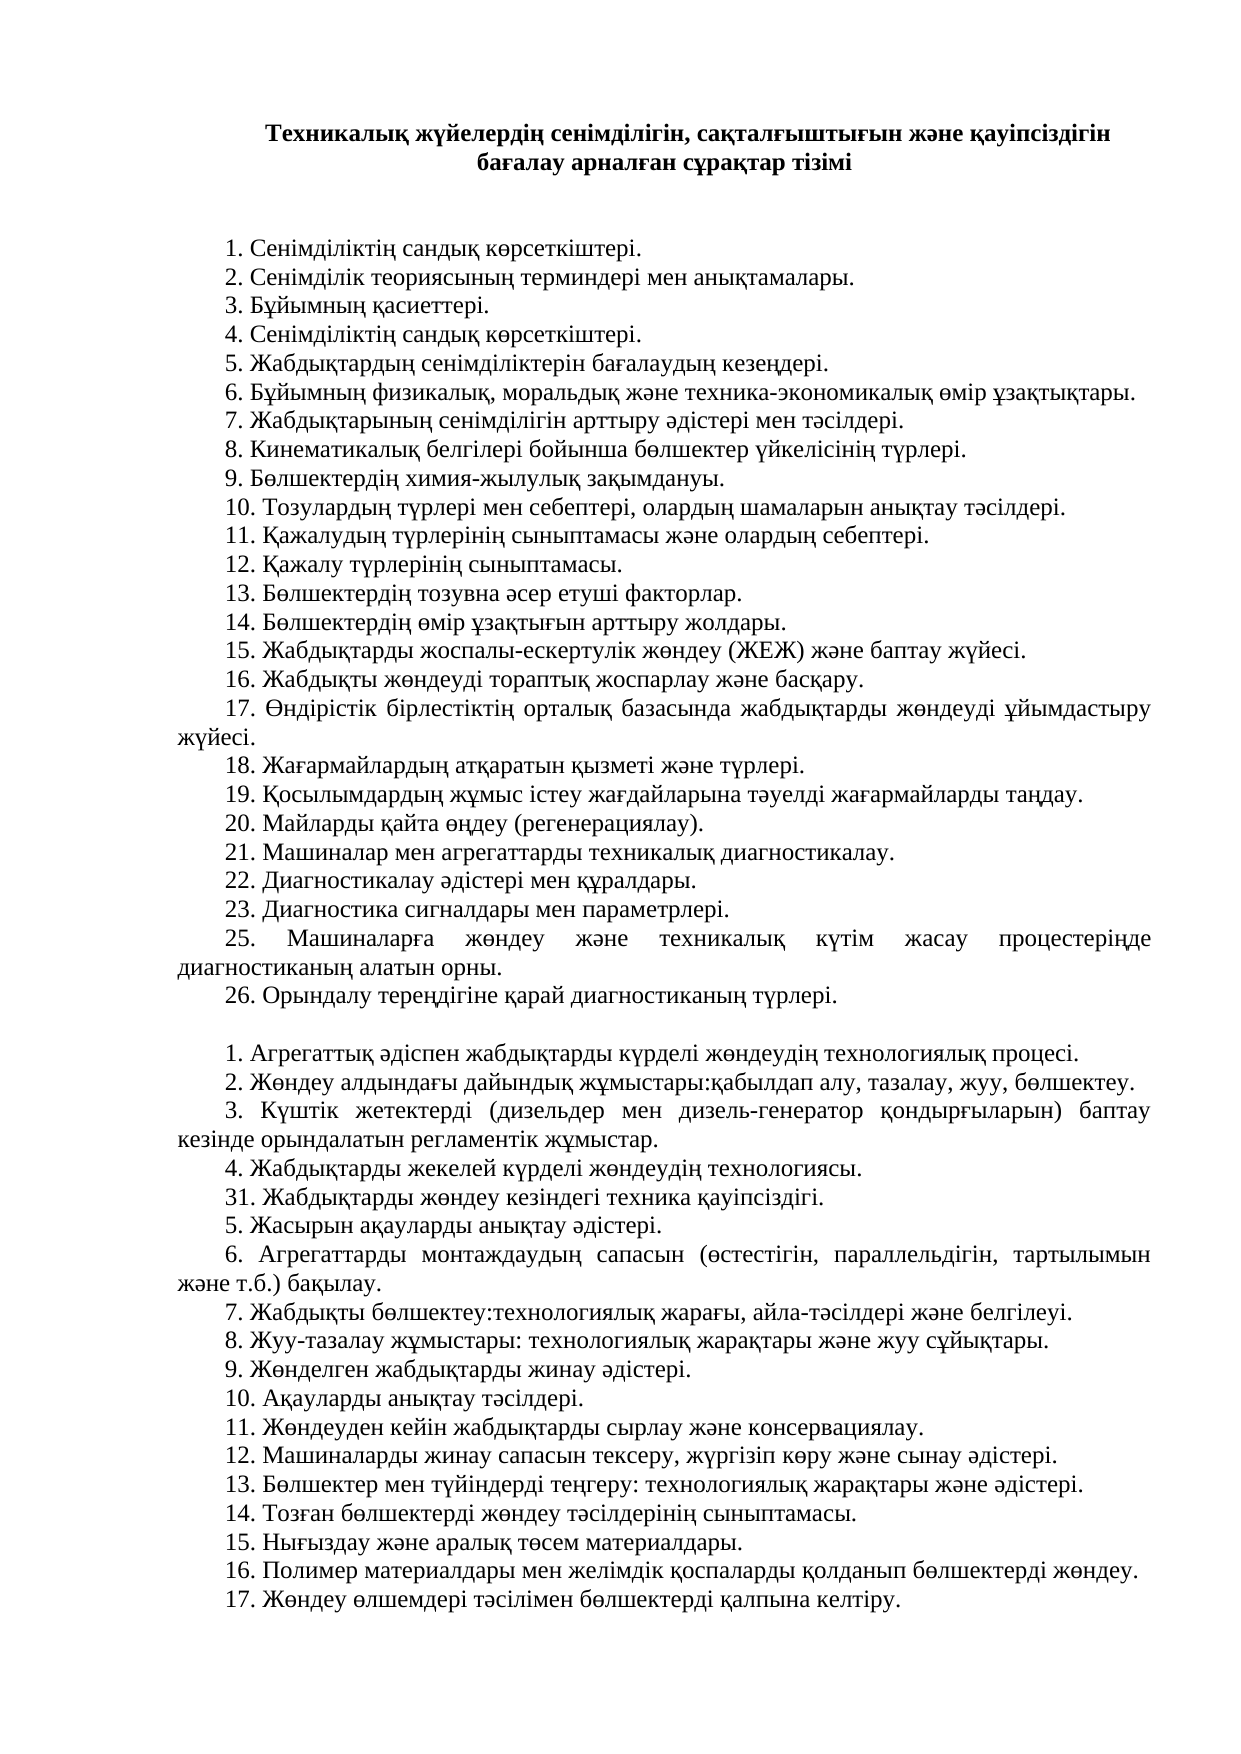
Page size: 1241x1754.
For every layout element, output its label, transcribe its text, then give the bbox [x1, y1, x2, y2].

text 21. Машиналар мен агрегаттарды техникалық диагностикалау. [177, 837, 1152, 866]
text 4. Жабдықтарды жекелей күрделі жөндеудің технологиясы. [177, 1153, 1152, 1182]
text 16. Полимер материалдары мен желімдік қоспаларды қолданып бөлшектерді жөндеу. [177, 1556, 1152, 1584]
text 10. Тозулардың түрлері мен себептері, олардың шамаларын анықтау тәсілдері. [177, 492, 1152, 521]
text 1. Сенімділіктің сандық көрсеткіштері. [177, 233, 1152, 262]
text 8. Кинематикалық белгілері бойынша бөлшектер үйкелісінің түрлері. [177, 434, 1152, 463]
text 13. Бөлшектер мен түйіндерді теңгеру: технологиялық жарақтары және әдістері. [177, 1469, 1152, 1498]
text 3. Күштік жетектерді (дизельдер мен дизель-генератор қондырғыларын) баптау кезінде орындалатын регламентік жұмыстар. [177, 1096, 1152, 1153]
text 6. Агрегаттарды монтаждаудың сапасын (өстестігін, параллельдігін, тартылымын және т.б.) бақылау. [177, 1239, 1152, 1297]
text 11. Жөндеуден кейін жабдықтарды сырлау және консервациялау. [177, 1412, 1152, 1441]
text 14. Тозған бөлшектерді жөндеу тәсілдерінің сыныптамасы. [177, 1498, 1152, 1527]
text 18. Жағармайлардың атқаратын қызметі және түрлері. [177, 751, 1152, 779]
text 22. Диагностикалау әдістері мен құралдары. [177, 866, 1152, 894]
text 3. Бұйымның қасиеттері. [177, 291, 1152, 319]
text 6. Бұйымның физикалық, моральдық және техника-экономикалық өмір ұзақтықтары. [177, 377, 1152, 406]
text 25. Машиналарға жөндеу және техникалық күтім жасау процестеріңде диагностиканың алатын орны. [177, 923, 1152, 981]
text 4. Сенімділіктің сандық көрсеткіштері. [177, 319, 1152, 348]
text 9. Жөнделген жабдықтарды жинау әдістері. [177, 1354, 1152, 1383]
text 14. Бөлшектердің өмір ұзақтығын арттыру жолдары. [177, 607, 1152, 636]
text 19. Қосылымдардың жұмыс істеу жағдайларына тәуелді жағармайларды таңдау. [177, 779, 1152, 808]
text 5. Жасырын ақауларды анықтау әдістері. [177, 1211, 1152, 1239]
text Техникалық жүйелердің сенімділігін, сақталғыштығын және қауіпсіздігін бағалау арналған сұрақтар тізімі [177, 118, 1152, 176]
text 31. Жабдықтарды жөндеу кезіндегі техника қауіпсіздігі. [177, 1182, 1152, 1211]
text 8. Жуу-тазалау жұмыстары: технологиялық жарақтары және жуу сұйықтары. [177, 1326, 1152, 1354]
text 17. Өндірістік бірлестіктің орталық базасында жабдықтарды жөндеуді ұйымдастыру жүйесі. [177, 693, 1152, 751]
text 17. Жөндеу өлшемдері тәсілімен бөлшектерді қалпына келтіру. [177, 1584, 1152, 1613]
text 10. Ақауларды анықтау тәсілдері. [177, 1383, 1152, 1412]
text 12. Машиналарды жинау сапасын тексеру, жүргізіп көру және сынау әдістері. [177, 1441, 1152, 1469]
text 7. Жабдықтарының сенімділігін арттыру әдістері мен тәсілдері. [177, 406, 1152, 434]
text 12. Қажалу түрлерінің сыныптамасы. [177, 549, 1152, 578]
text 15. Нығыздау және аралық төсем материалдары. [177, 1527, 1152, 1556]
text 2. Жөндеу алдындағы дайындық жұмыстары:қабылдап алу, тазалау, жуу, бөлшектеу. [177, 1067, 1152, 1096]
text 9. Бөлшектердің химия-жылулық зақымдануы. [177, 463, 1152, 492]
text 20. Майларды қайта өңдеу (регенерациялау). [177, 808, 1152, 837]
text 7. Жабдықты бөлшектеу:технологиялық жарағы, айла-тәсілдері және белгілеуі. [177, 1297, 1152, 1326]
text 5. Жабдықтардың сенімділіктерін бағалаудың кезеңдері. [177, 348, 1152, 377]
text 26. Орындалу тереңдігіне қарай диагностиканың түрлері. [177, 981, 1152, 1009]
text 16. Жабдықты жөндеуді тораптық жоспарлау және басқару. [177, 664, 1152, 693]
text 11. Қажалудың түрлерінің сыныптамасы және олардың себептері. [177, 521, 1152, 549]
text 2. Сенімділік теориясының терминдері мен анықтамалары. [177, 262, 1152, 291]
text 15. Жабдықтарды жоспалы-ескертулік жөндеу (ЖЕЖ) және баптау жүйесі. [177, 636, 1152, 664]
text 13. Бөлшектердің тозувна әсер етуші факторлар. [177, 578, 1152, 607]
text 1. Агрегаттық әдіспен жабдықтарды күрделі жөндеудің технологиялық процесі. [177, 1038, 1152, 1067]
text 23. Диагностика сигналдары мен параметрлері. [177, 894, 1152, 923]
